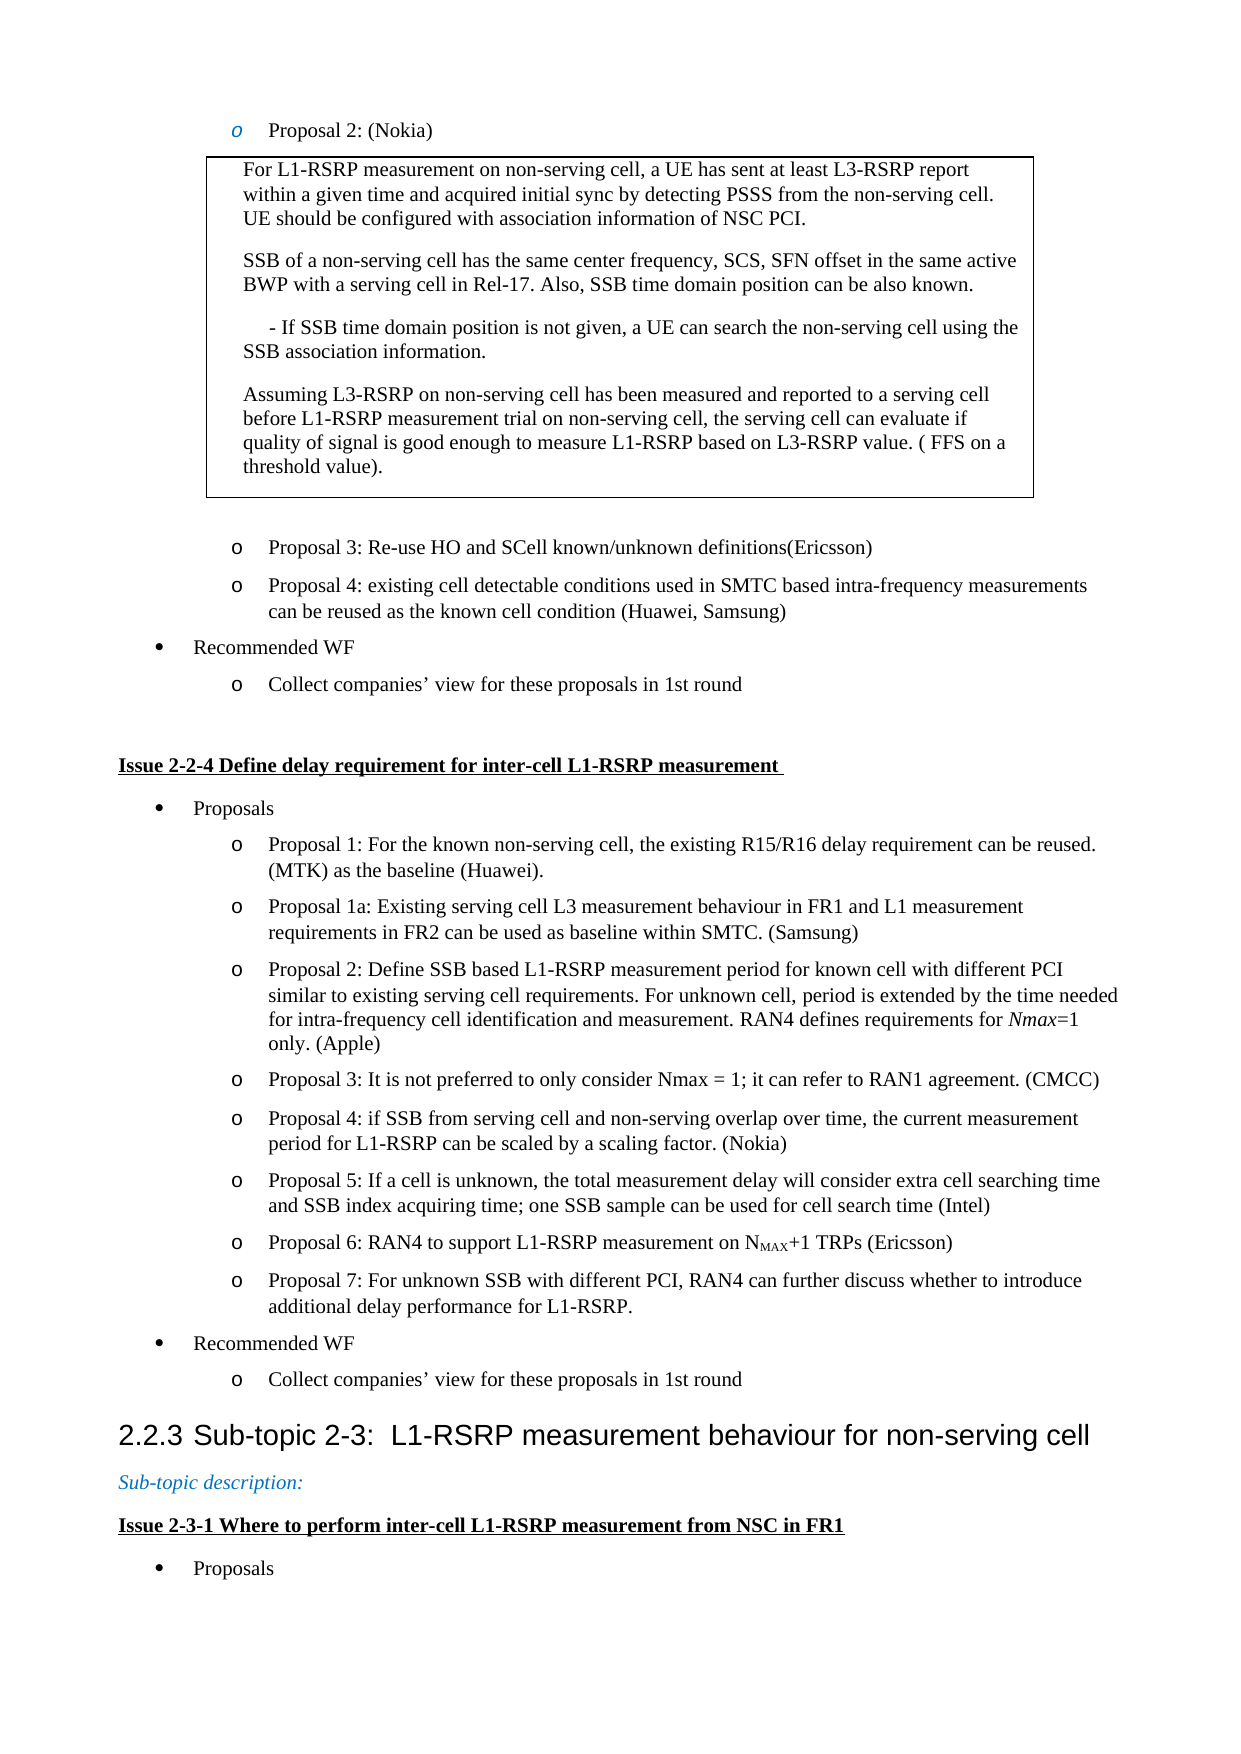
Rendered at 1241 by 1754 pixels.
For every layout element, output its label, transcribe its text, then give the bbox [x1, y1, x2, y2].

list Proposal 4: if SSB from serving cell and non-serving overlap over time, the current measurement period for L1-RSRP can be scaled by a scaling factor. (Nokia) [231, 1105, 1122, 1155]
subtitle Sub-topic 2-3: L1-RSRP measurement behaviour for non-serving cell [118, 1418, 1122, 1451]
list Proposal 2: Define SSB based L1-RSRP measurement period for known cell with different PCI similar to existing serving cell requirements. For unknown cell, period is extended by the time needed for intra-frequency cell identification and measurement. RAN4 defines requirements for Nmax=1 only. (Apple) [231, 957, 1122, 1055]
list Proposal 5: If a cell is unknown, the total measurement delay will consider extra cell searching time and SSB index acquiring time; one SSB sample can be used for cell search time (Intel) [231, 1168, 1122, 1217]
list Proposal 7: For unknown SSB with different PCI, RAN4 can further discuss whether to introduce additional delay performance for L1-RSRP. [231, 1268, 1122, 1318]
list Proposal 1: For the known non-serving cell, the existing R15/R16 delay requirement can be reused. (MTK) as the baseline (Huawei). [231, 832, 1122, 882]
list Recommended WF [156, 635, 1122, 659]
list Proposals [156, 796, 1122, 820]
list Proposal 3: It is not preferred to only consider Nmax = 1; it can refer to RAN1 agreement. (CMCC) [231, 1067, 1122, 1093]
list Proposal 3: Re-use HO and SCell known/unknown definitions(Ericsson) [231, 535, 1122, 560]
text Issue 2-3-1 Where to perform inter-cell L1-RSRP measurement from NSC in FR1 [118, 1513, 1122, 1537]
table_header For L1-RSRP measurement on non-serving cell, a UE has sent at least L3-RSRP report within a given time and acquired initial sync by detecting PSSS from the non-serving cell. UE should be configured with association information of NSC PCI. SSB of a non-serving cell has the same center frequency, SCS, SFN offset in the same active BWP with a serving cell in Rel-17. Also, SSB time domain position can be also known. - If SSB time domain position is not given, a UE can search the non-serving cell using the SSB association information. Assuming L3-RSRP on non-serving cell has been measured and reported to a serving cell before L1-RSRP measurement trial on non-serving cell, the serving cell can evaluate if quality of signal is good enough to measure L1-RSRP based on L3-RSRP value. ( FFS on a threshold value). [207, 158, 1033, 497]
text Issue 2-2-4 Define delay requirement for inter-cell L1-RSRP measurement [118, 753, 1122, 777]
list Proposal 2: (Nokia) [231, 118, 1122, 144]
list Collect companies’ view for these proposals in 1st round [231, 1367, 1122, 1393]
list Recommended WF [156, 1331, 1122, 1354]
list Proposal 6: RAN4 to support L1-RSRP measurement on NMAX+1 TRPs (Ericsson) [231, 1230, 1122, 1256]
list Proposals [156, 1556, 1122, 1580]
list Proposal 4: existing cell detectable conditions used in SMTC based intra-frequency measurements can be reused as the known cell condition (Huawei, Samsung) [231, 573, 1122, 623]
text Sub-topic description: [118, 1470, 1122, 1494]
list Proposal 1a: Existing serving cell L3 measurement behaviour in FR1 and L1 measurement requirements in FR2 can be used as baseline within SMTC. (Samsung) [231, 894, 1122, 944]
list Collect companies’ view for these proposals in 1st round [231, 672, 1122, 697]
